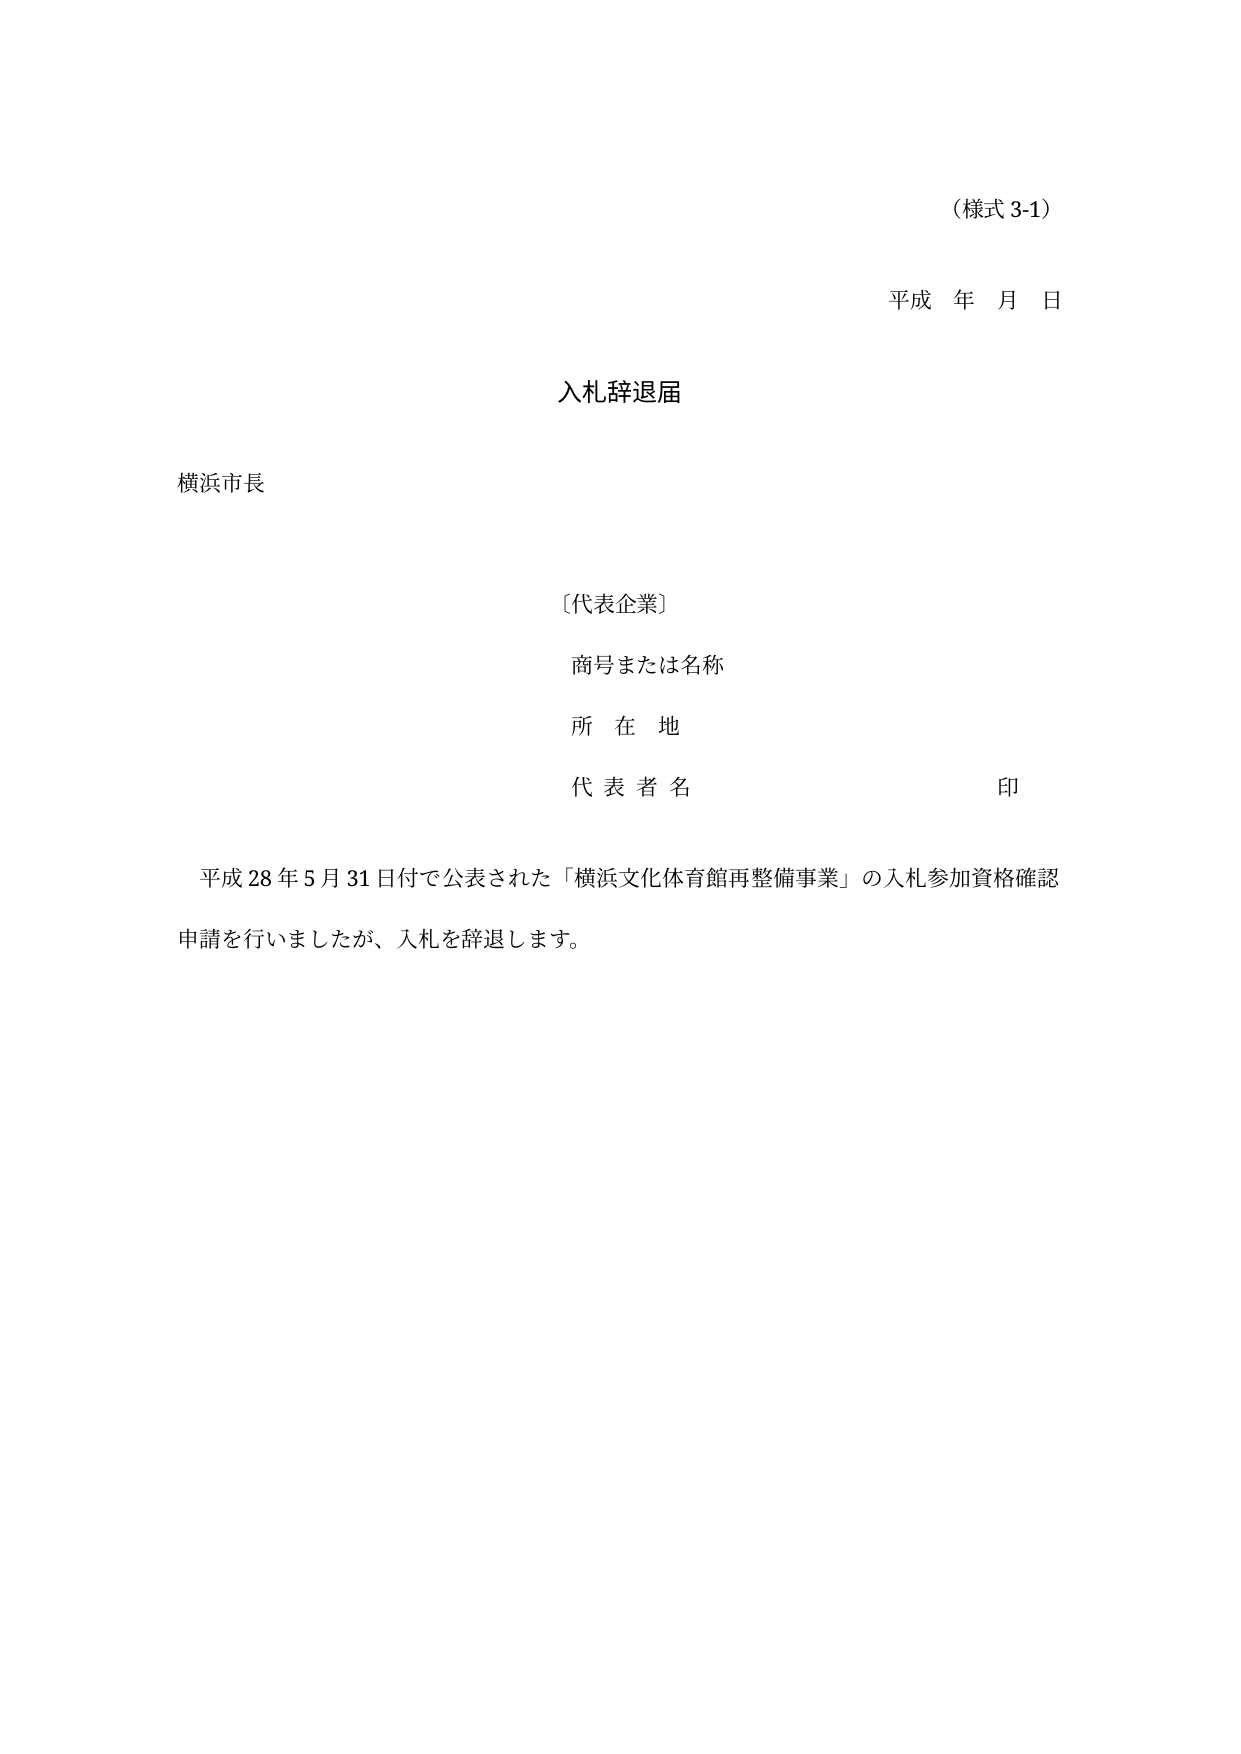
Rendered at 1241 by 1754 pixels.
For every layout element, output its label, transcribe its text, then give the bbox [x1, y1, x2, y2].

text 代表者名 印 [177, 755, 1063, 816]
text 平成 年 月 日 [177, 269, 1063, 329]
text 所在地 [177, 694, 1063, 755]
text （様式3-1） [177, 177, 1063, 238]
text 〔代表企業〕 [177, 573, 1063, 634]
text 横浜市長 [177, 451, 1063, 512]
text 平成28年5月31日付で公表された「横浜文化体育館再整備事業」の入札参加資格確認申請を行いましたが、入札を辞退します。 [177, 847, 1063, 968]
text 商号または名称 [177, 634, 1063, 694]
subtitle 入札辞退届 [177, 360, 1063, 421]
